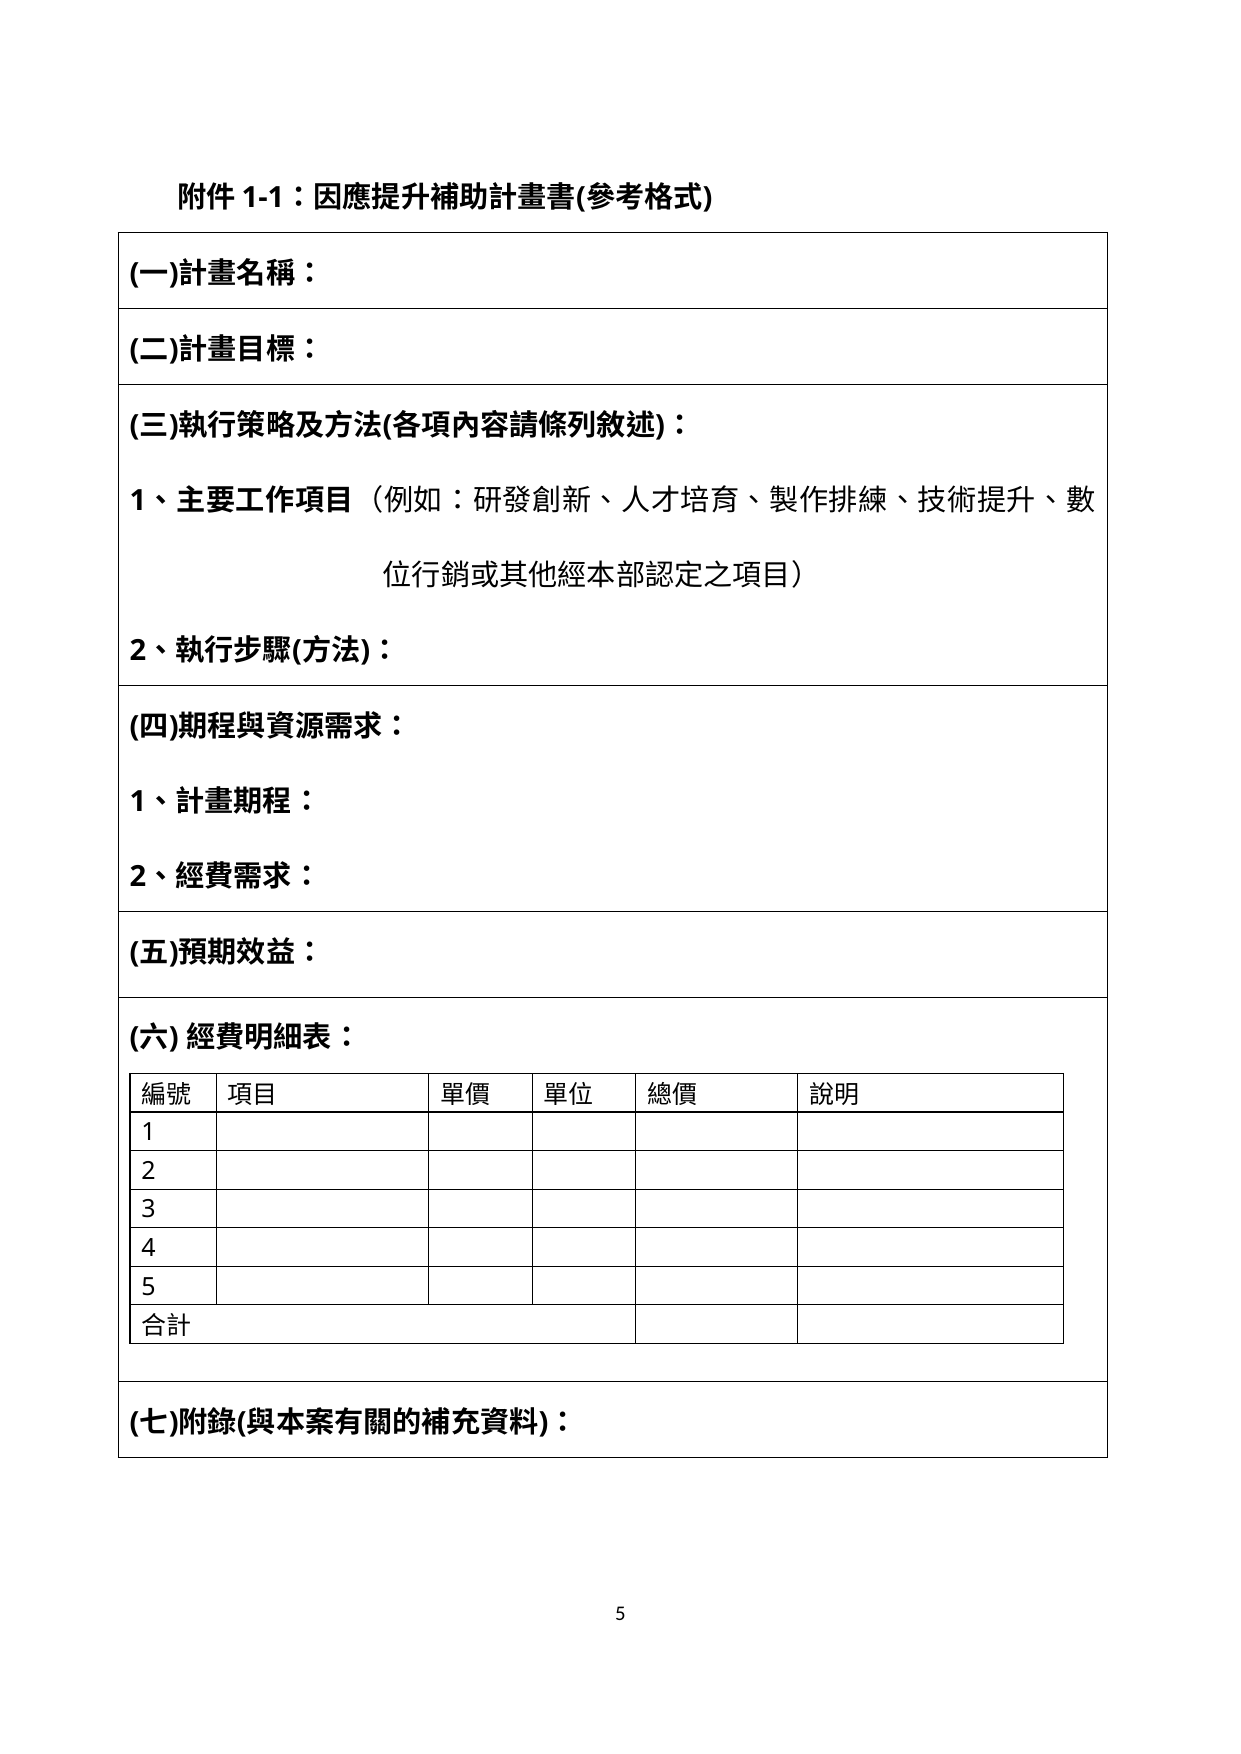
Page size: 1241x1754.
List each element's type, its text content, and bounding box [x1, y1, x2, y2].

table_cell (四)期程與資源需求： 1、計畫期程： 2、經費需求： [119, 686, 1107, 911]
table_cell (七)附錄(與本案有關的補充資料)： [119, 1382, 1107, 1457]
table_cell (六) 經費明細表： [119, 998, 1107, 1381]
text 附件1-1：因應提升補助計畫書(參考格式) [177, 157, 1063, 232]
table_header (一)計畫名稱： [119, 233, 1107, 308]
table_cell (五)預期效益： [119, 912, 1107, 997]
table_cell (三)執行策略及方法(各項內容請條列敘述)： 1、主要工作項目（例如：研發創新、人才培育、製作排練、技術提升、數位行銷或其他經本部認定之項目） 2、執行步驟(方法)： [119, 385, 1107, 685]
table_cell (二)計畫目標： [119, 309, 1107, 384]
